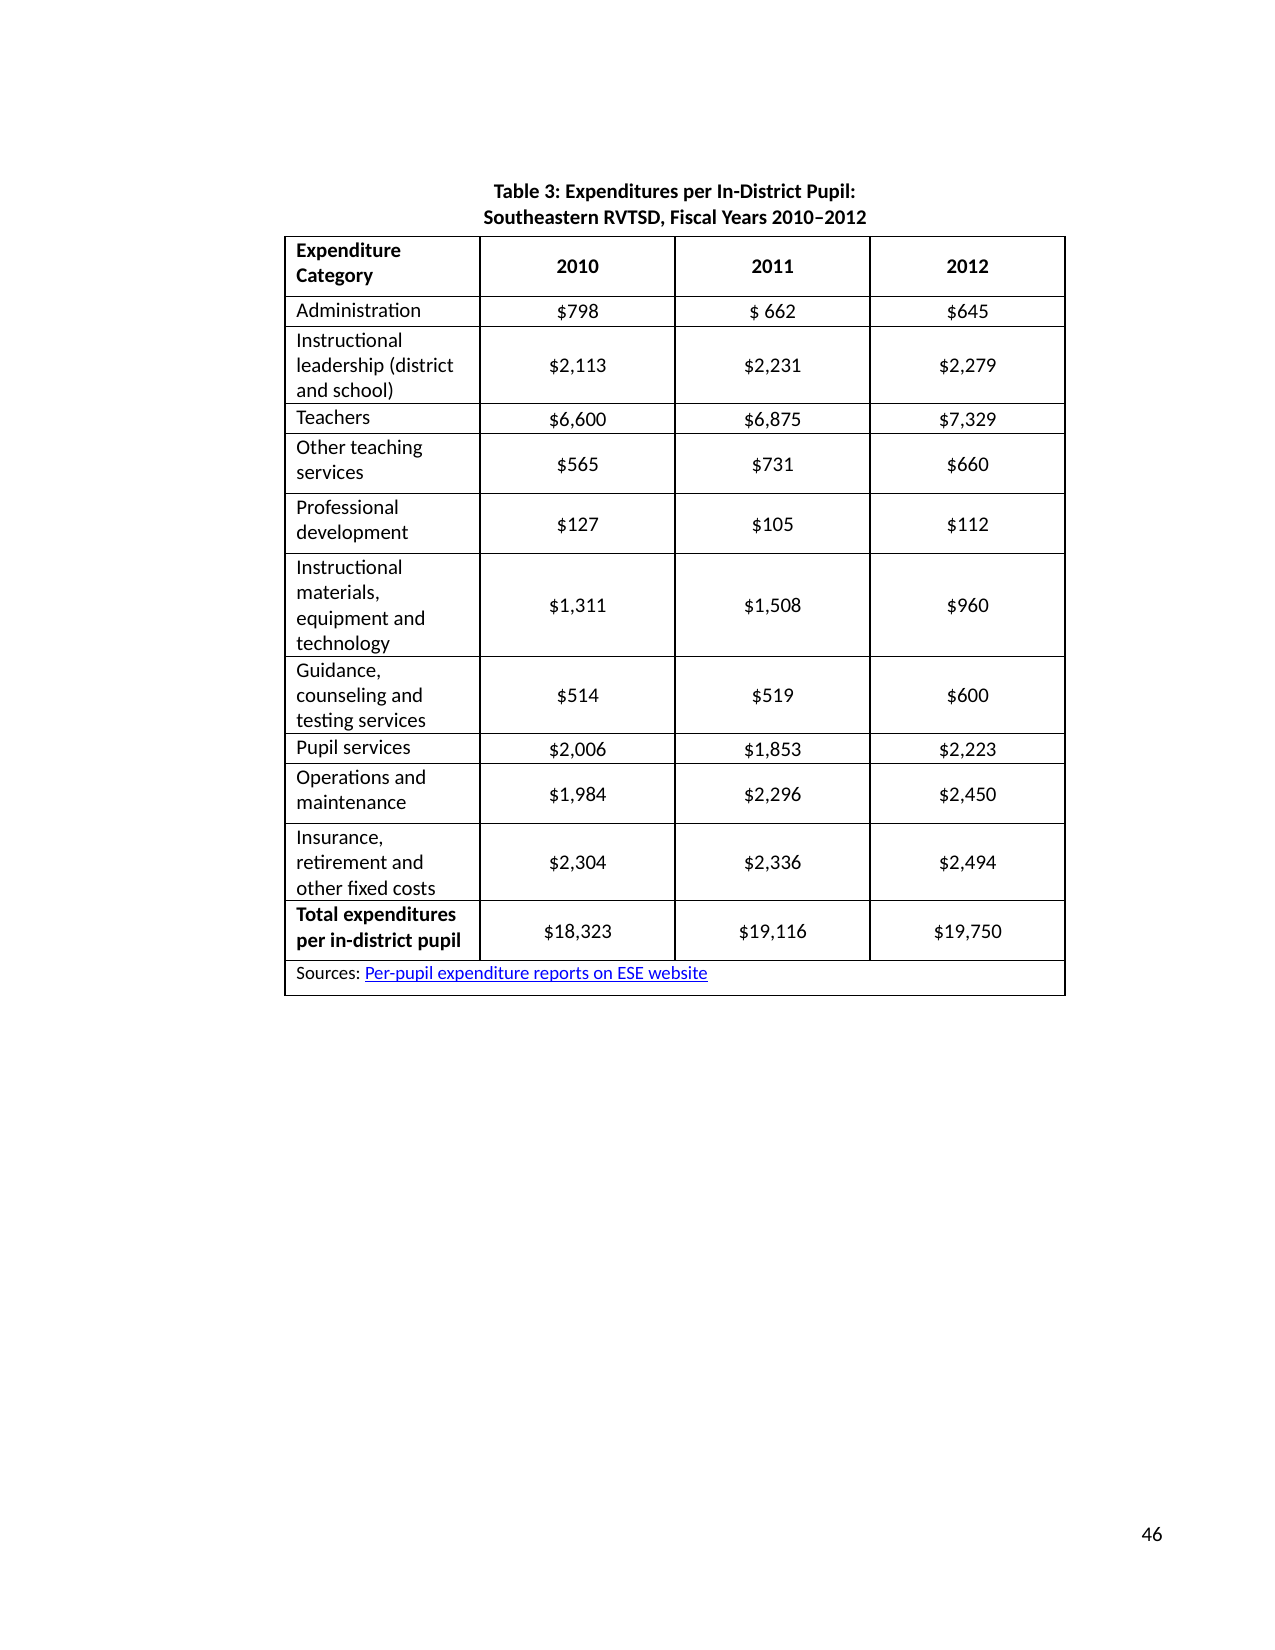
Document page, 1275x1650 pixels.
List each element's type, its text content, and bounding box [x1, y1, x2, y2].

table_cell Total expenditures per in-district pupil [286, 901, 479, 960]
table_header 2012 [871, 237, 1064, 296]
table_cell $112 [871, 494, 1064, 553]
table_header Expenditure Category [286, 237, 479, 296]
table_cell Administration [286, 297, 479, 326]
table_cell $ 662 [676, 297, 869, 326]
table_cell Professional development [286, 494, 479, 553]
table_cell Guidance, counseling and testing services [286, 657, 479, 733]
table_cell $798 [481, 297, 674, 326]
table_cell $565 [481, 434, 674, 493]
text Table 3: Expenditures per In-District Pupil: [187, 179, 1162, 204]
table_cell $960 [871, 554, 1064, 656]
table_cell $18,323 [481, 901, 674, 960]
table_cell $2,494 [871, 824, 1064, 900]
table_cell $519 [676, 657, 869, 733]
table_cell $1,311 [481, 554, 674, 656]
table_cell $127 [481, 494, 674, 553]
table_cell $1,853 [676, 734, 869, 763]
table_cell $2,223 [871, 734, 1064, 763]
table_cell $2,279 [871, 327, 1064, 403]
table_cell Pupil services [286, 734, 479, 763]
table_cell Other teaching services [286, 434, 479, 493]
table_cell $2,231 [676, 327, 869, 403]
table_cell $514 [481, 657, 674, 733]
table_cell $731 [676, 434, 869, 493]
table_cell Insurance, retirement and other fixed costs [286, 824, 479, 900]
table_cell $7,329 [871, 404, 1064, 433]
table_cell $1,984 [481, 764, 674, 823]
table_header 2010 [481, 237, 674, 296]
table_cell $2,296 [676, 764, 869, 823]
table_cell Instructional materials, equipment and technology [286, 554, 479, 656]
table_cell $6,600 [481, 404, 674, 433]
table_cell $600 [871, 657, 1064, 733]
table_cell $19,116 [676, 901, 869, 960]
table_cell $1,508 [676, 554, 869, 656]
table_cell $6,875 [676, 404, 869, 433]
table_cell $2,113 [481, 327, 674, 403]
table_cell $645 [871, 297, 1064, 326]
table_cell $105 [676, 494, 869, 553]
table_cell Instructional leadership (district and school) [286, 327, 479, 403]
table_header 2011 [676, 237, 869, 296]
table_cell $2,304 [481, 824, 674, 900]
table_cell Sources: Per-pupil expenditure reports on ESE website [286, 961, 1064, 995]
table_cell $660 [871, 434, 1064, 493]
table_cell $2,450 [871, 764, 1064, 823]
table_cell $19,750 [871, 901, 1064, 960]
table_cell $2,006 [481, 734, 674, 763]
table_cell $2,336 [676, 824, 869, 900]
text Southeastern RVTSD, Fiscal Years 2010–2012 [187, 204, 1162, 229]
table_cell Teachers [286, 404, 479, 433]
table_cell Operations and maintenance [286, 764, 479, 823]
